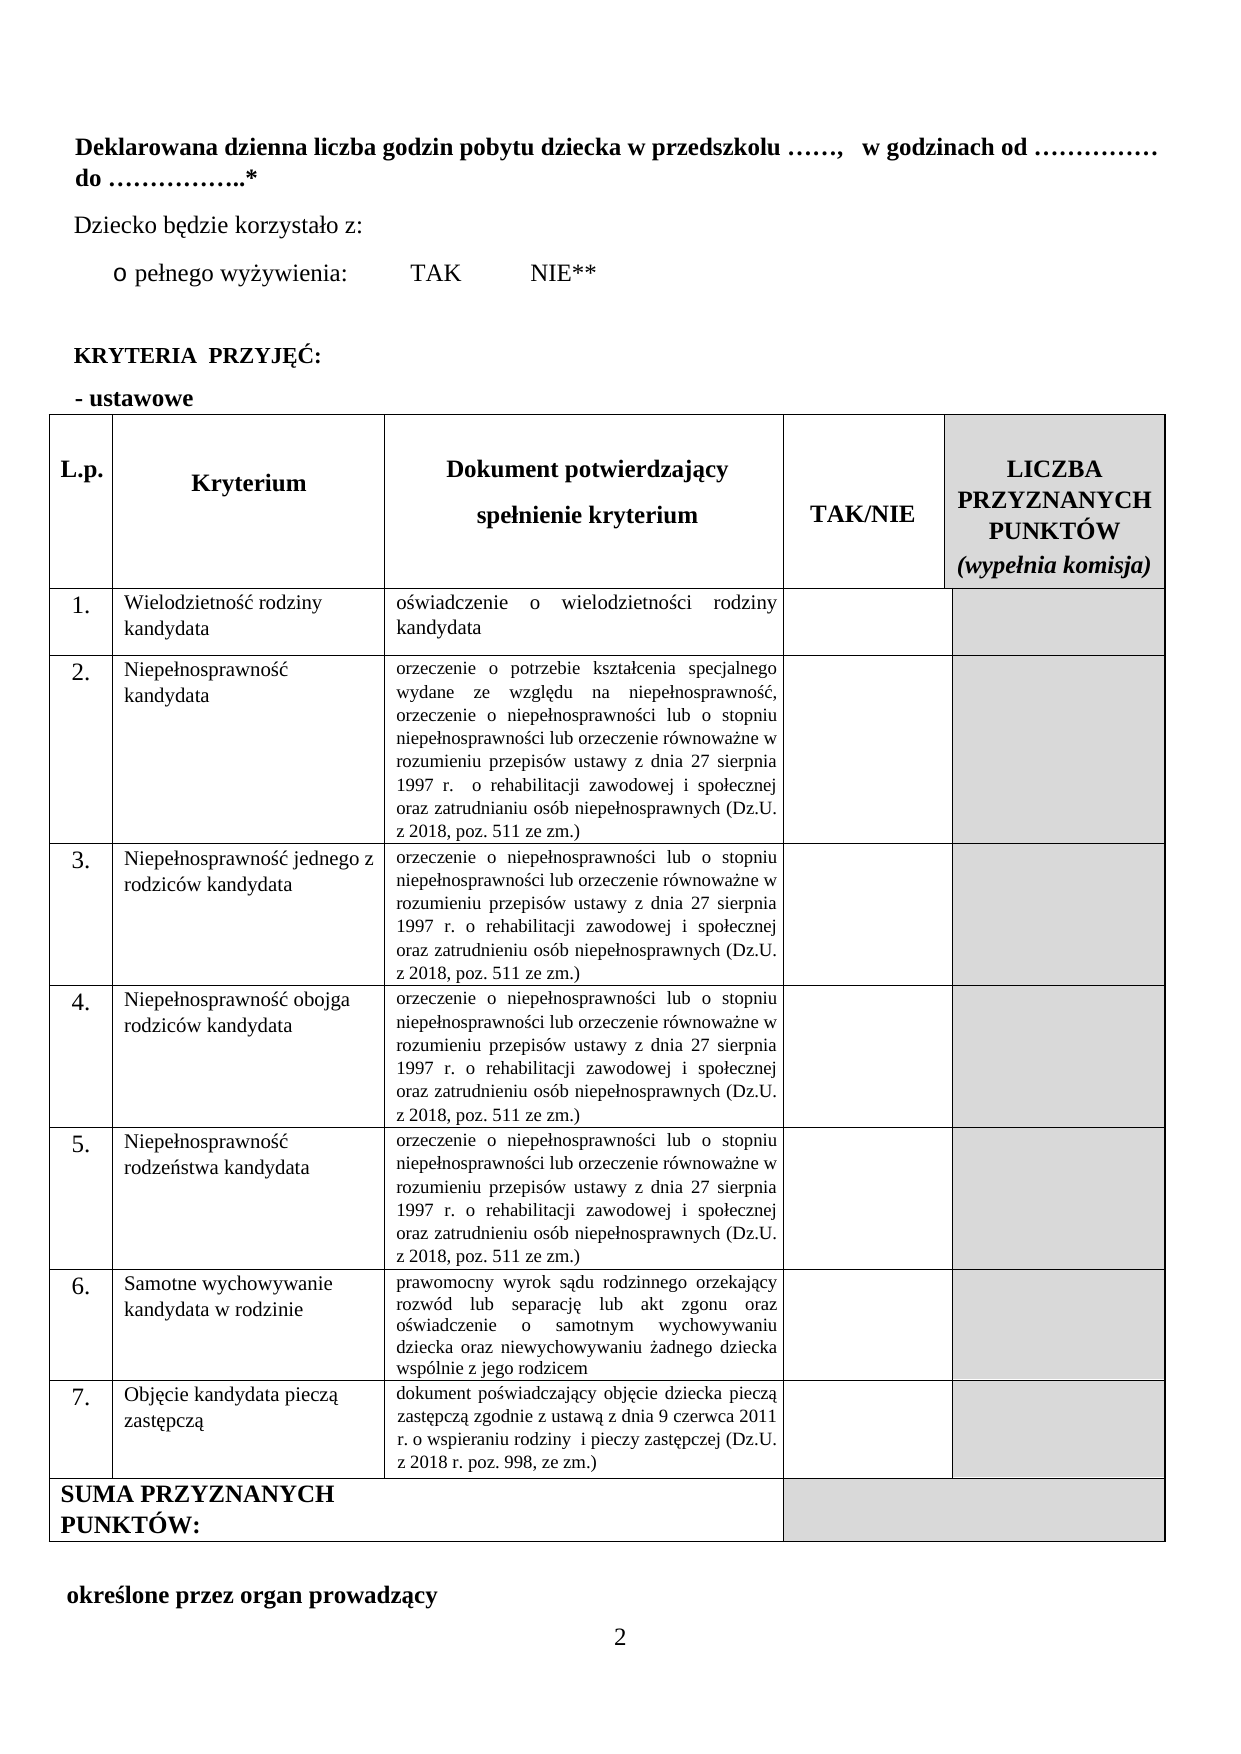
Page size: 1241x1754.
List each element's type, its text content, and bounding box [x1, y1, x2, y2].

table_cell [784, 1479, 1164, 1541]
table_cell [953, 1270, 1164, 1379]
table_header Dokument potwierdzający spełnienie kryterium [385, 415, 783, 588]
table_cell [784, 1381, 952, 1477]
table_cell oświadczenie o wielodzietności rodziny kandydata [385, 589, 783, 655]
table_cell [784, 986, 952, 1127]
table_cell [784, 656, 952, 843]
table_cell 2. [50, 656, 112, 843]
table_header TAK/NIE [784, 415, 944, 588]
table_cell orzeczenie o niepełnosprawności lub o stopniu niepełnosprawności lub orzeczenie równoważne w rozumieniu przepisów ustawy z dnia 27 sierpnia 1997 r. o rehabilitacji zawodowej i społecznej oraz zatrudnieniu osób niepełnosprawnych (Dz.U. z 2018, poz. 511 ze zm.) [385, 986, 783, 1127]
table_header LICZBA PRZYZNANYCH PUNKTÓW (wypełnia komisja) [945, 415, 1164, 588]
text o pełnego wyżywienia: TAK NIE** [112, 258, 1166, 289]
table_cell 3. [50, 844, 112, 985]
table_cell [784, 1128, 952, 1269]
table_cell 5. [50, 1128, 112, 1269]
table_header Kryterium [113, 415, 384, 588]
subtitle - ustawowe [74, 383, 1166, 412]
table_cell Niepełnosprawność kandydata [113, 656, 384, 843]
table_cell [385, 1479, 783, 1541]
table_cell [953, 656, 1164, 843]
table_cell Samotne wychowywanie kandydata w rodzinie [113, 1270, 384, 1379]
table_cell Niepełnosprawność obojga rodziców kandydata [113, 986, 384, 1127]
table_cell Objęcie kandydata pieczą zastępczą [113, 1381, 384, 1477]
table_cell prawomocny wyrok sądu rodzinnego orzekający rozwód lub separację lub akt zgonu oraz oświadczenie o samotnym wychowywaniu dziecka oraz niewychowywaniu żadnego dziecka wspólnie z jego rodzicem [385, 1270, 783, 1379]
table_cell Wielodzietność rodziny kandydata [113, 589, 384, 655]
table_cell orzeczenie o niepełnosprawności lub o stopniu niepełnosprawności lub orzeczenie równoważne w rozumieniu przepisów ustawy z dnia 27 sierpnia 1997 r. o rehabilitacji zawodowej i społecznej oraz zatrudnieniu osób niepełnosprawnych (Dz.U. z 2018, poz. 511 ze zm.) [385, 844, 783, 985]
text określone przez organ prowadzący [60, 1580, 1166, 1609]
table_cell SUMA PRZYZNANYCH PUNKTÓW: [50, 1479, 385, 1541]
text KRYTERIA PRZYJĘĆ: [73, 342, 1166, 368]
table_cell 1. [50, 589, 112, 655]
table_cell 6. [50, 1270, 112, 1379]
table_header L.p. [50, 415, 112, 588]
table_cell 7. [50, 1381, 112, 1477]
table_cell Niepełnosprawność rodzeństwa kandydata [113, 1128, 384, 1269]
text Dziecko będzie korzystało z: [73, 210, 1166, 239]
table_cell [953, 1381, 1164, 1477]
table_cell [784, 589, 952, 655]
table_cell [784, 844, 952, 985]
table_cell orzeczenie o niepełnosprawności lub o stopniu niepełnosprawności lub orzeczenie równoważne w rozumieniu przepisów ustawy z dnia 27 sierpnia 1997 r. o rehabilitacji zawodowej i społecznej oraz zatrudnieniu osób niepełnosprawnych (Dz.U. z 2018, poz. 511 ze zm.) [385, 1128, 783, 1269]
subtitle Deklarowana dzienna liczba godzin pobytu dziecka w przedszkolu ……, w godzinach od …………… do ……………..* [75, 132, 1166, 192]
table_cell [953, 844, 1164, 985]
table_cell dokument poświadczający objęcie dziecka pieczą zastępczą zgodnie z ustawą z dnia 9 czerwca 2011 r. o wspieraniu rodziny i pieczy zastępczej (Dz.U. z 2018 r. poz. 998, ze zm.) [385, 1381, 783, 1477]
table_cell 4. [50, 986, 112, 1127]
table_cell [784, 1270, 952, 1379]
table_cell orzeczenie o potrzebie kształcenia specjalnego wydane ze względu na niepełnosprawność, orzeczenie o niepełnosprawności lub o stopniu niepełnosprawności lub orzeczenie równoważne w rozumieniu przepisów ustawy z dnia 27 sierpnia 1997 r. o rehabilitacji zawodowej i społecznej oraz zatrudnianiu osób niepełnosprawnych (Dz.U. z 2018, poz. 511 ze zm.) [385, 656, 783, 843]
table_cell [953, 1128, 1164, 1269]
table_cell Niepełnosprawność jednego z rodziców kandydata [113, 844, 384, 985]
table_cell [953, 589, 1164, 655]
table_cell [953, 986, 1164, 1127]
